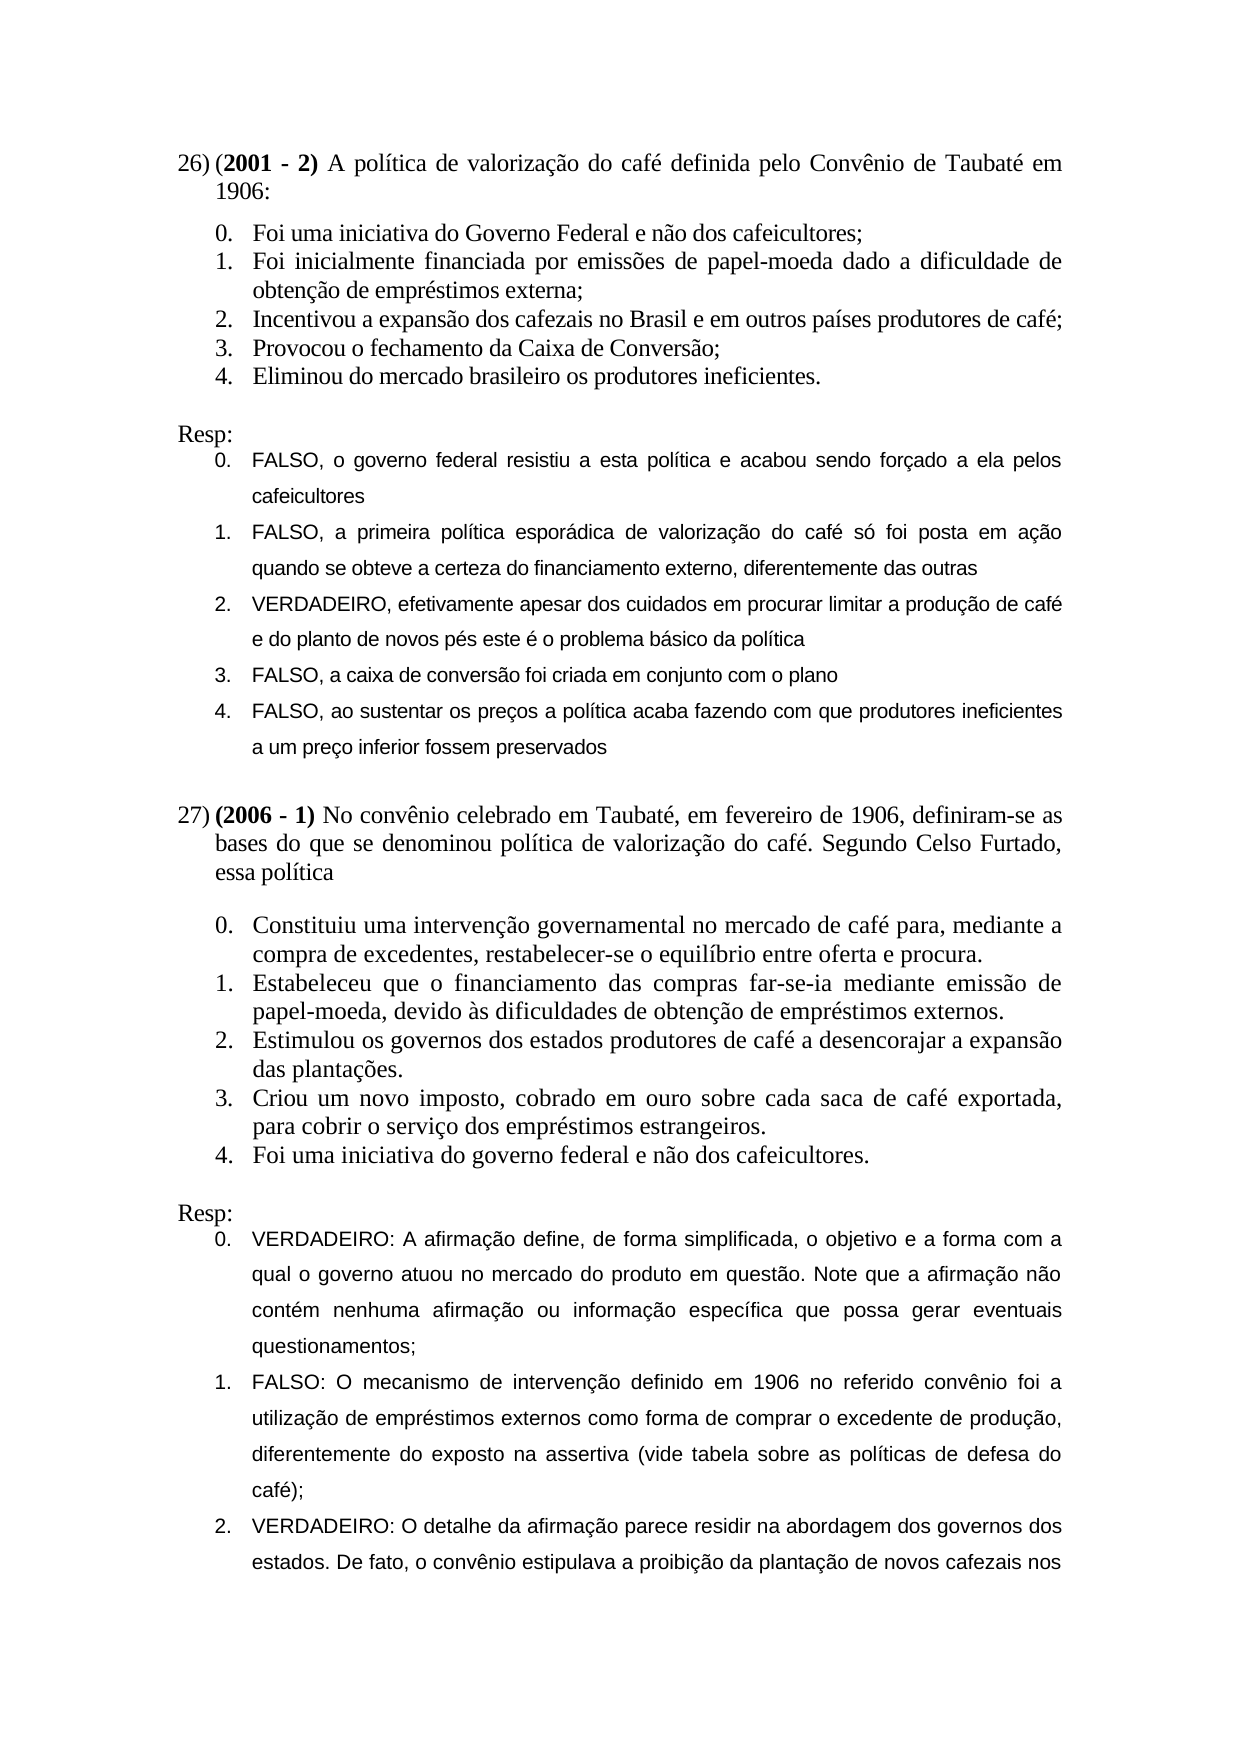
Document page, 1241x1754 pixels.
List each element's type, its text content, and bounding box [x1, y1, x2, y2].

list VERDADEIRO, efetivamente apesar dos cuidados em procurar limitar a produção de café e do planto de novos pés este é o problema básico da política [214, 591, 1063, 651]
list Estimulou os governos dos estados produtores de café a desencorajar a expansão das plantações. [215, 1025, 1063, 1083]
list Foi inicialmente financiada por emissões de papel-moeda dado a dificuldade de obtenção de empréstimos externa; [215, 246, 1063, 304]
list Eliminou do mercado brasileiro os produtores ineficientes. [215, 361, 1063, 390]
list FALSO, a primeira política esporádica de valorização do café só foi posta em ação quando se obteve a certeza do financiamento externo, diferentemente das outras [214, 519, 1063, 579]
list Constituiu uma intervenção governamental no mercado de café para, mediante a compra de excedentes, restabelecer-se o equilíbrio entre oferta e procura. [215, 910, 1063, 968]
list (2006 - 1) No convênio celebrado em Taubaté, em fevereiro de 1906, definiram-se as bases do que se denominou política de valorização do café. Segundo Celso Furtado, essa política [177, 800, 1063, 886]
list Foi uma iniciativa do governo federal e não dos cafeicultores. [215, 1140, 1063, 1169]
list FALSO, a caixa de conversão foi criada em conjunto com o plano [214, 663, 1063, 687]
text Resp: [177, 419, 1063, 448]
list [214, 1514, 1063, 1574]
list FALSO: O mecanismo de intervenção definido em 1906 no referido convênio foi a utilização de empréstimos externos como forma de comprar o excedente de produção, diferentemente do exposto na assertiva (vide tabela sobre as políticas de defesa do café); [214, 1370, 1063, 1502]
list Estabeleceu que o financiamento das compras far-se-ia mediante emissão de papel-moeda, devido às dificuldades de obtenção de empréstimos externos. [215, 968, 1063, 1025]
list (2001 - 2) A política de valorização do café definida pelo Convênio de Taubaté em 1906: [177, 148, 1063, 205]
list VERDADEIRO: A afirmação define, de forma simplificada, o objetivo e a forma com a qual o governo atuou no mercado do produto em questão. Note que a afirmação não contém nenhuma afirmação ou informação específica que possa gerar eventuais questionamentos; [214, 1226, 1063, 1358]
list Provocou o fechamento da Caixa de Conversão; [215, 333, 1063, 361]
list FALSO, ao sustentar os preços a política acaba fazendo com que produtores ineficientes a um preço inferior fossem preservados [214, 699, 1063, 759]
text Resp: [177, 1198, 1063, 1226]
list Criou um novo imposto, cobrado em ouro sobre cada saca de café exportada, para cobrir o serviço dos empréstimos estrangeiros. [215, 1083, 1063, 1140]
list Incentivou a expansão dos cafezais no Brasil e em outros países produtores de café; [215, 304, 1063, 333]
list Foi uma iniciativa do Governo Federal e não dos cafeicultores; [215, 218, 1063, 246]
list FALSO, o governo federal resistiu a esta política e acabou sendo forçado a ela pelos cafeicultores [214, 448, 1063, 507]
